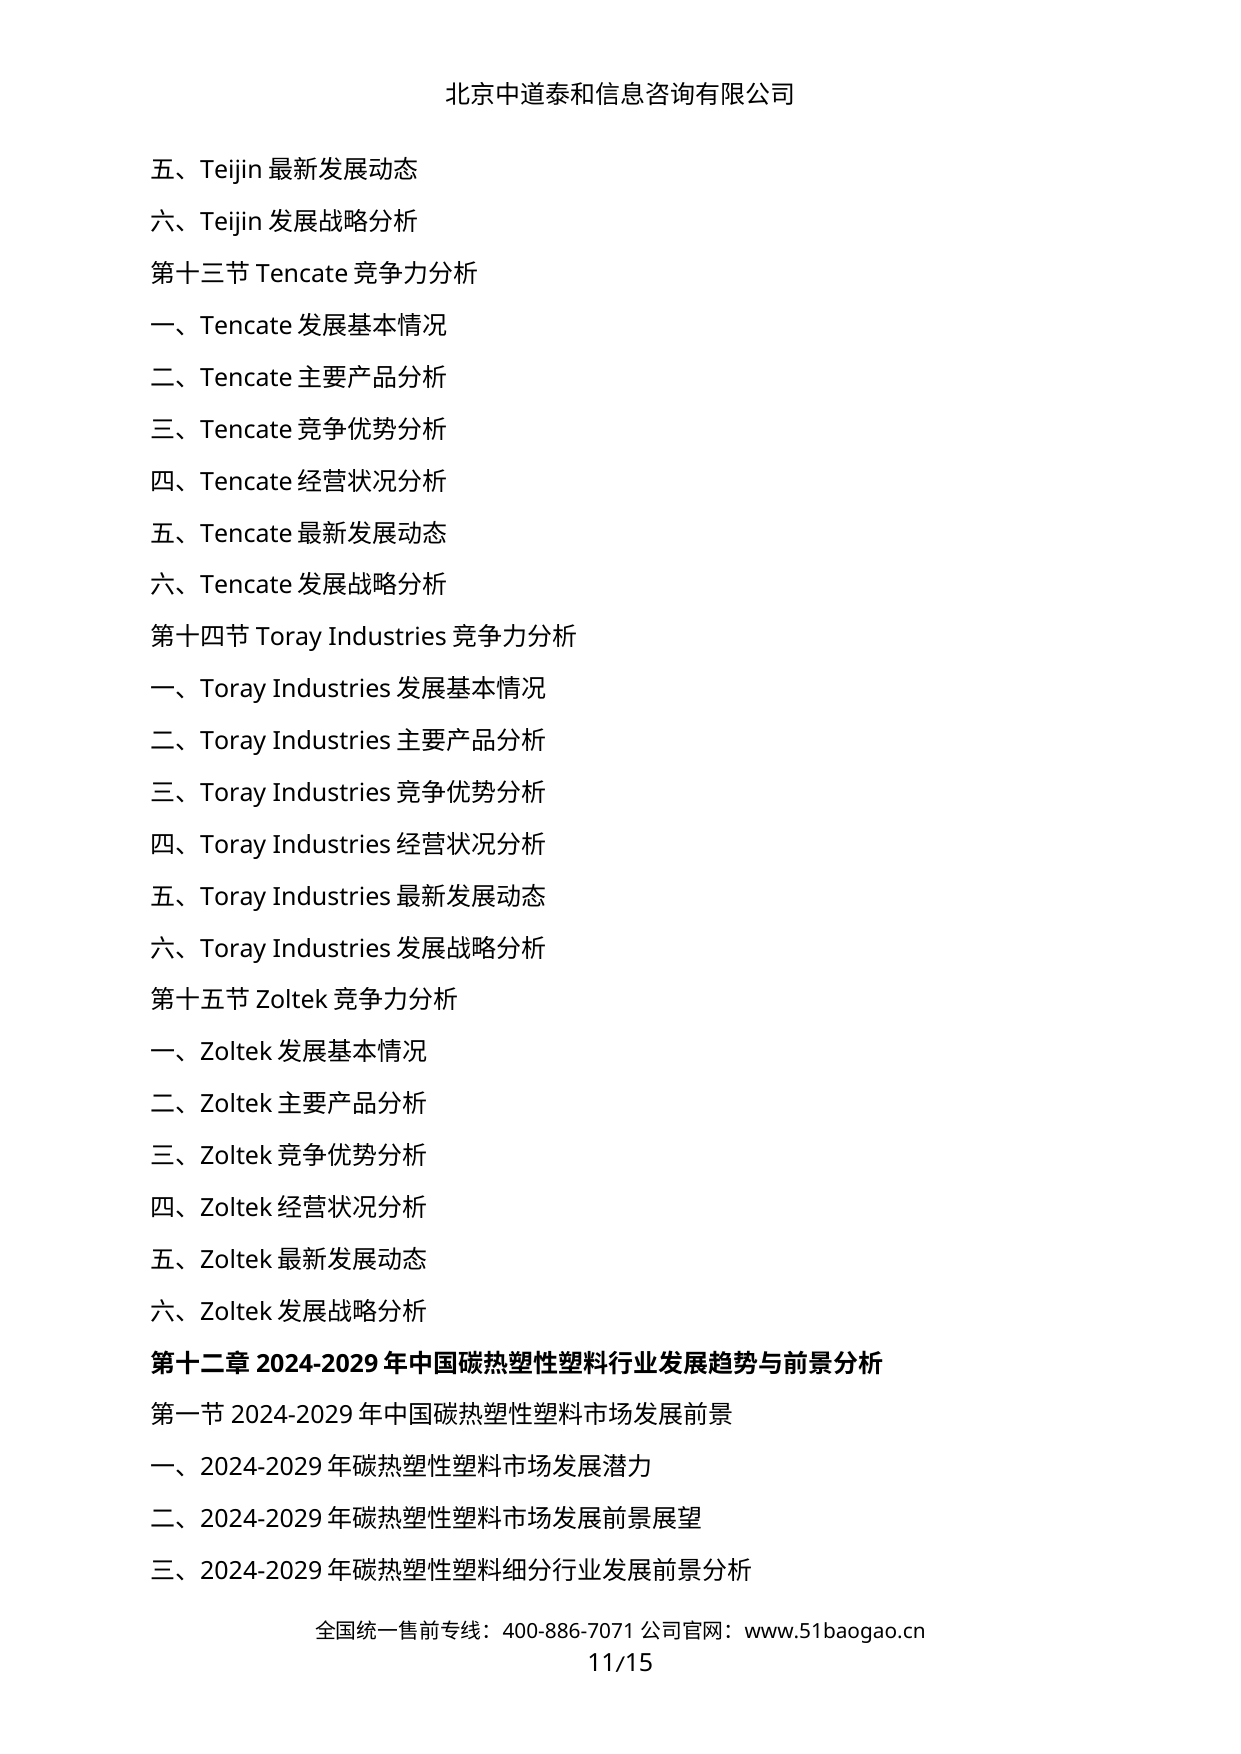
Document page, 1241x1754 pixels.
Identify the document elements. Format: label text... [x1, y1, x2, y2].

text 二、Zoltek主要产品分析 [150, 1084, 1090, 1120]
text 六、Zoltek发展战略分析 [150, 1291, 1090, 1327]
text 三、Tencate竞争优势分析 [150, 409, 1090, 446]
text 三、2024-2029年碳热塑性塑料细分行业发展前景分析 [150, 1551, 1090, 1587]
text 四、Zoltek经营状况分析 [150, 1187, 1090, 1224]
text 六、Tencate发展战略分析 [150, 565, 1090, 601]
text 二、Tencate主要产品分析 [150, 357, 1090, 394]
text 一、Tencate发展基本情况 [150, 306, 1090, 342]
text 四、Tencate经营状况分析 [150, 461, 1090, 497]
text 六、Toray Industries发展战略分析 [150, 928, 1090, 964]
text 五、Toray Industries最新发展动态 [150, 876, 1090, 912]
text 一、Toray Industries发展基本情况 [150, 669, 1090, 705]
text 六、Teijin发展战略分析 [150, 202, 1090, 238]
text 五、Tencate最新发展动态 [150, 513, 1090, 549]
text 五、Teijin最新发展动态 [150, 150, 1090, 186]
text 三、Toray Industries竞争优势分析 [150, 772, 1090, 809]
text 第十五节 Zoltek竞争力分析 [150, 980, 1090, 1016]
text 二、2024-2029年碳热塑性塑料市场发展前景展望 [150, 1499, 1090, 1535]
text 三、Zoltek竞争优势分析 [150, 1136, 1090, 1172]
text 第十三节 Tencate竞争力分析 [150, 254, 1090, 290]
text 四、Toray Industries经营状况分析 [150, 824, 1090, 861]
text 第一节 2024-2029年中国碳热塑性塑料市场发展前景 [150, 1395, 1090, 1431]
text 一、Zoltek发展基本情况 [150, 1032, 1090, 1068]
text 第十四节 Toray Industries竞争力分析 [150, 617, 1090, 653]
text 二、Toray Industries主要产品分析 [150, 721, 1090, 757]
text 五、Zoltek最新发展动态 [150, 1239, 1090, 1276]
text 一、2024-2029年碳热塑性塑料市场发展潜力 [150, 1447, 1090, 1483]
text 第十二章 2024-2029年中国碳热塑性塑料行业发展趋势与前景分析 [150, 1343, 1090, 1379]
